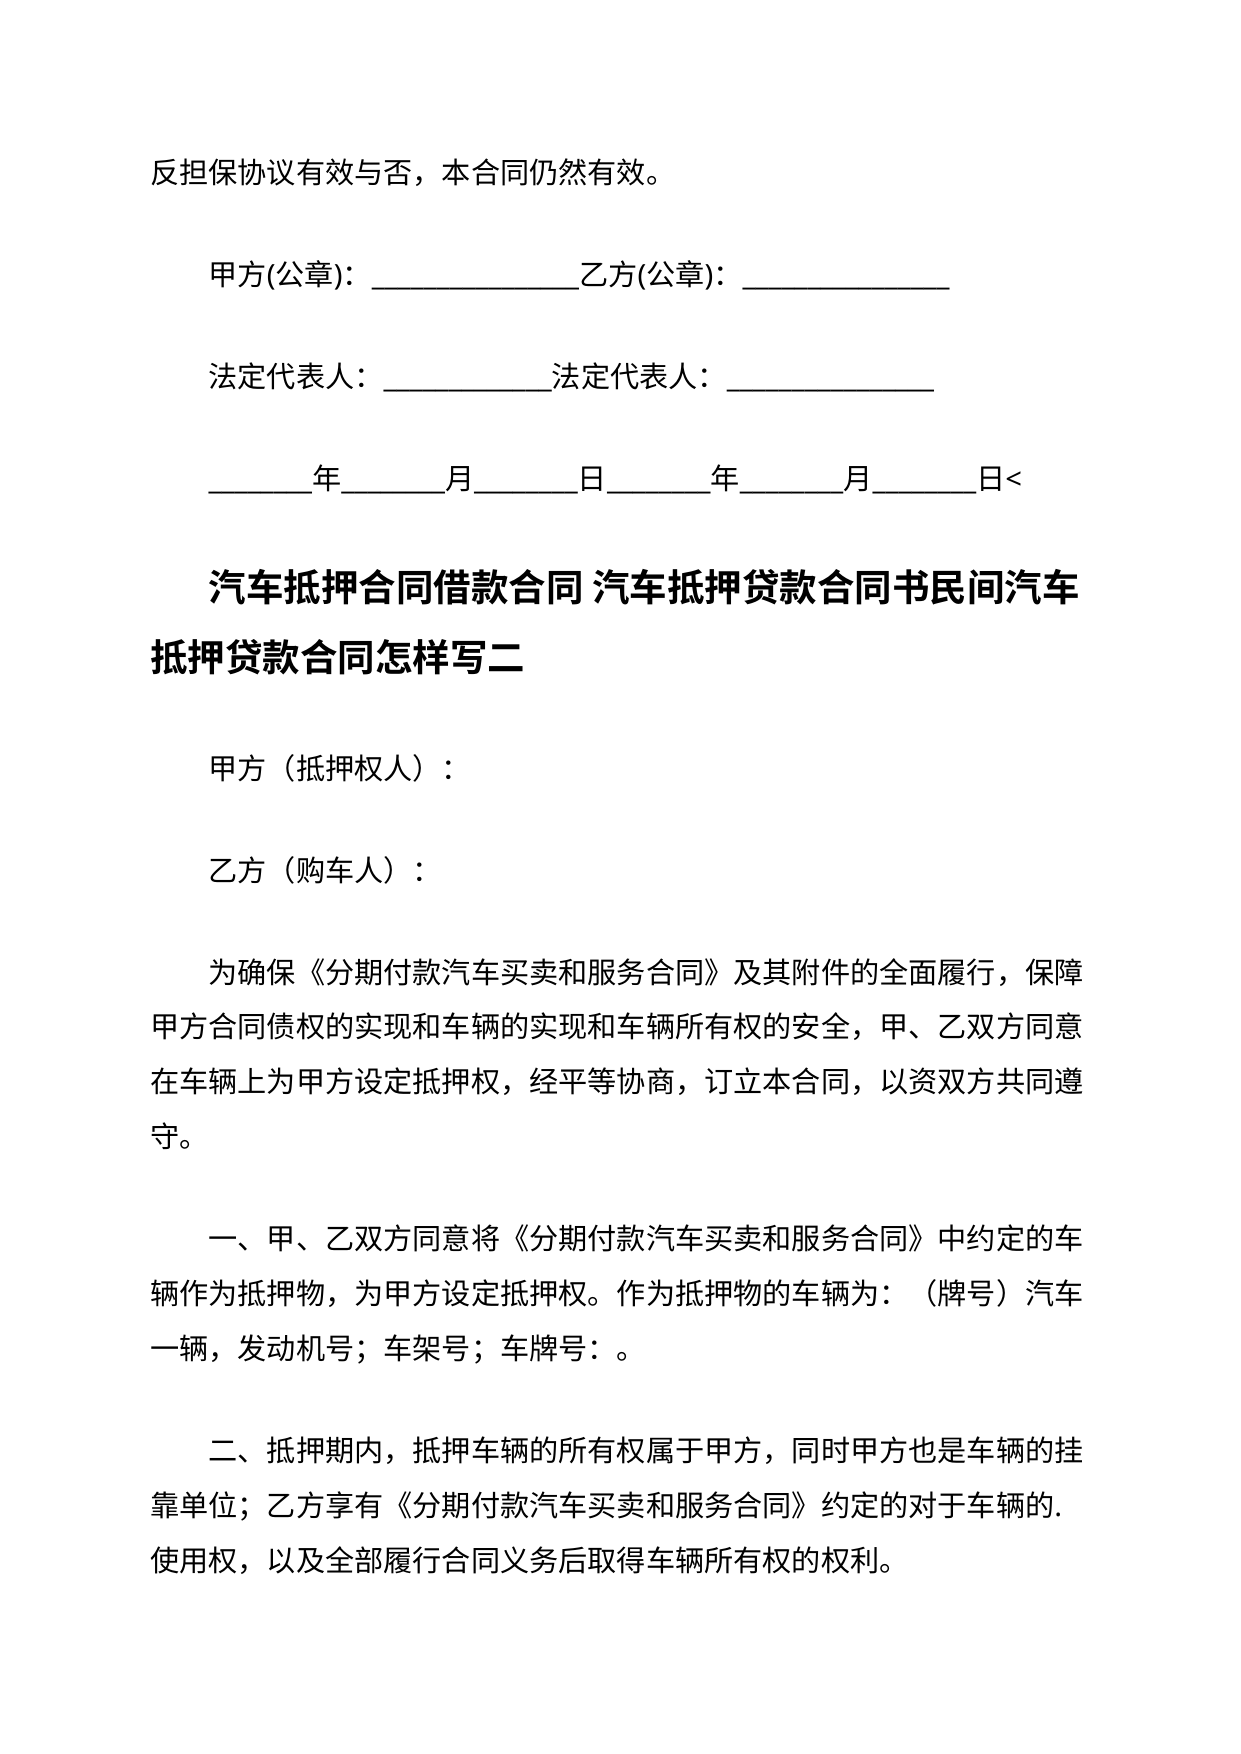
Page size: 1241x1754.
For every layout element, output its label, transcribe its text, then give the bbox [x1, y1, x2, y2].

text 甲方(公章)：________________乙方(公章)：________________ [150, 252, 1090, 294]
text 为确保《分期付款汽车买卖和服务合同》及其附件的全面履行，保障甲方合同债权的实现和车辆的实现和车辆所有权的安全，甲、乙双方同意在车辆上为甲方设定抵押权，经平等协商，订立本合同，以资双方共同遵守。 [150, 949, 1090, 1156]
text ________年________月________日________年________月________日< [150, 456, 1090, 498]
text 法定代表人：_____________法定代表人：________________ [150, 354, 1090, 396]
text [150, 150, 1090, 192]
text 汽车抵押合同借款合同 汽车抵押贷款合同书民间汽车抵押贷款合同怎样写二 [150, 558, 1090, 682]
text 二、抵押期内，抵押车辆的所有权属于甲方，同时甲方也是车辆的挂靠单位；乙方享有《分期付款汽车买卖和服务合同》约定的对于车辆的.使用权，以及全部履行合同义务后取得车辆所有权的权利。 [150, 1427, 1090, 1579]
text 甲方（抵押权人）： [150, 746, 1090, 788]
text 一、甲、乙双方同意将《分期付款汽车买卖和服务合同》中约定的车辆作为抵押物，为甲方设定抵押权。作为抵押物的车辆为：（牌号）汽车一辆，发动机号；车架号；车牌号：。 [150, 1216, 1090, 1368]
text 乙方（购车人）： [150, 847, 1090, 890]
